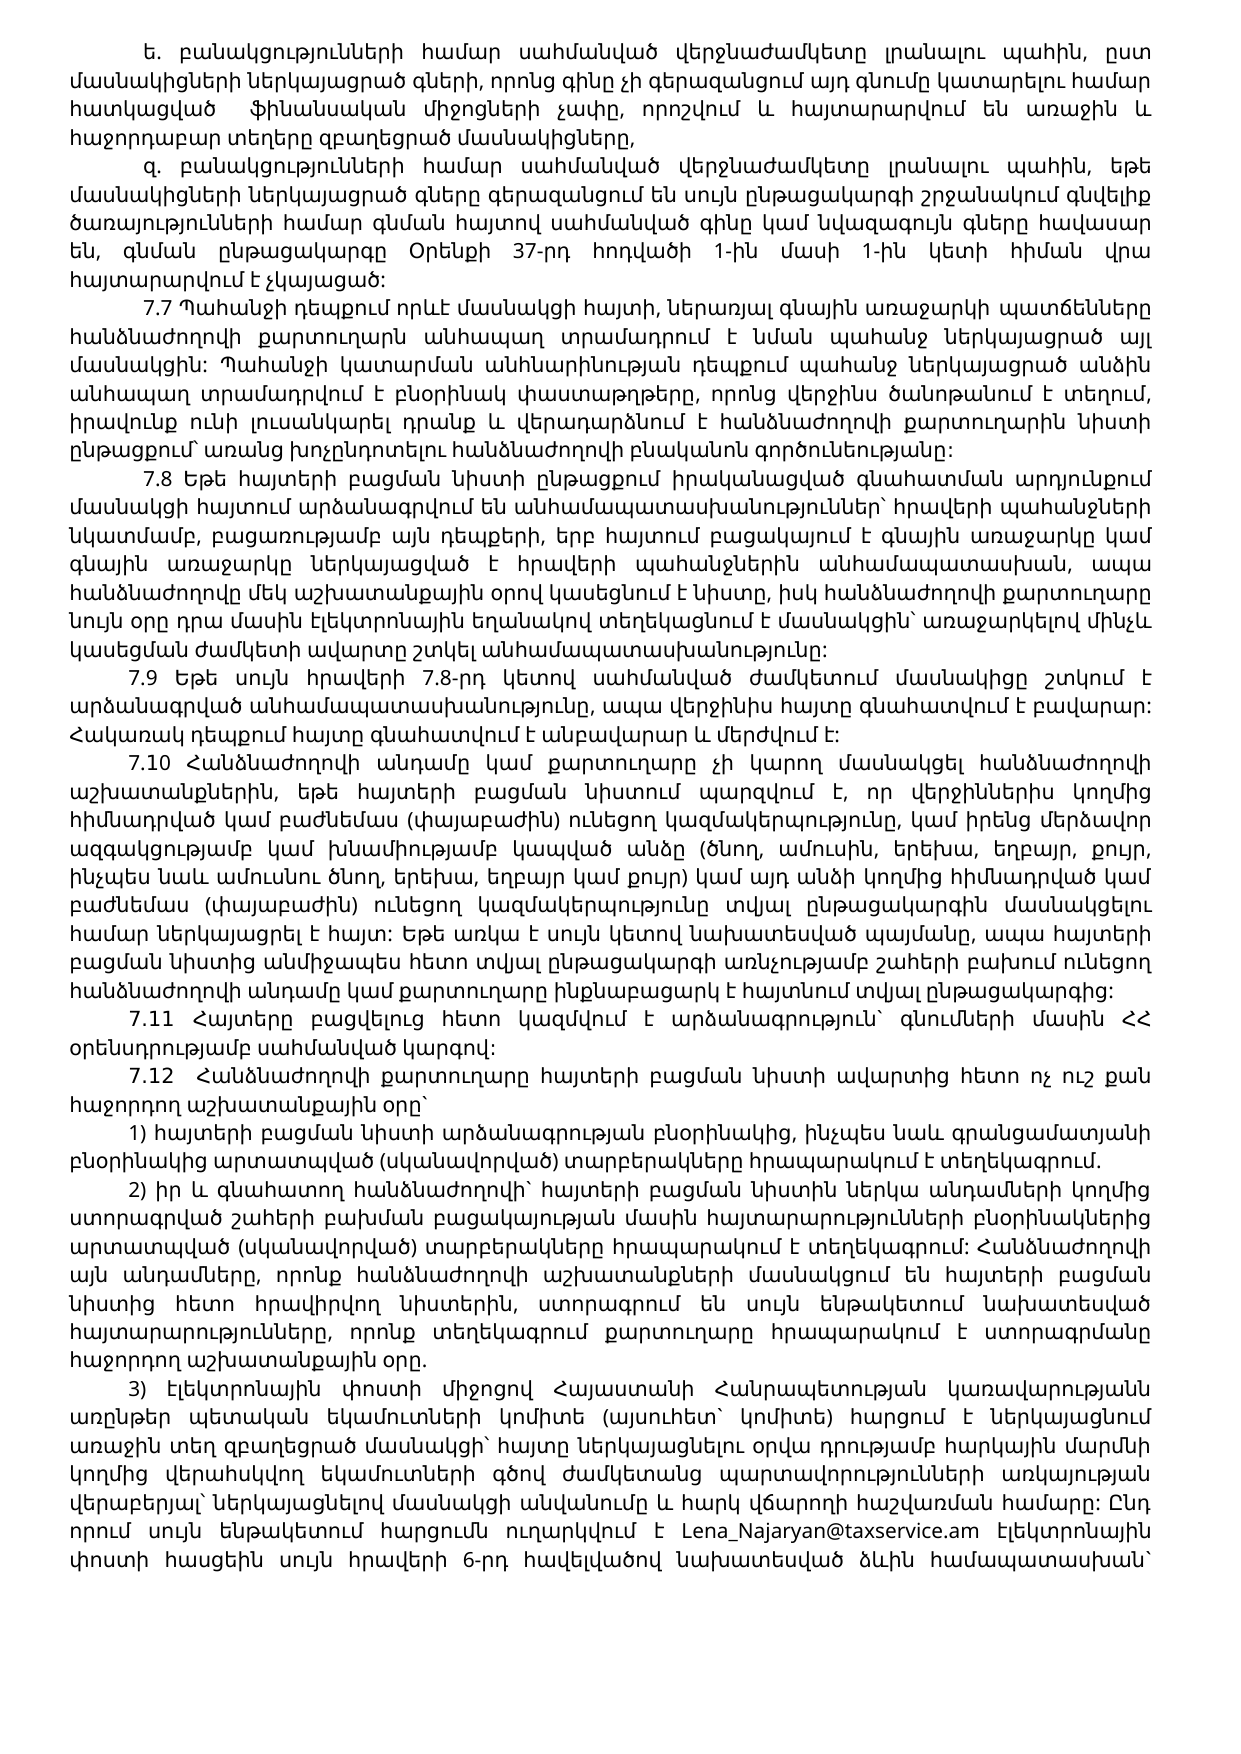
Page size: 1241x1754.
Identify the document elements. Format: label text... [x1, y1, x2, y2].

text ե. բանակցությունների համար սահմանված վերջնաժամկետը լրանալու պահին, ըստ մասնակիցների ներկայացրած գների, որոնց գինը չի գերազանցում այդ գնումը կատարելու համար հատկացված ֆինանսական միջոցների չափը, որոշվում և հայտարարվում են առաջին և հաջորդաբար տեղերը զբաղեցրած մասնակիցները, [69, 37, 1152, 151]
text զ. բանակցությունների համար սահմանված վերջնաժամկետը լրանալու պահին, եթե մասնակիցների ներկայացրած գները գերազանցում են սույն ընթացակարգի շրջանակում գնվելիք ծառայությունների համար գնման հայտով սահմանված գինը կամ նվազագույն գները հավասար են, գնման ընթացակարգը Օրենքի 37-րդ հոդվածի 1-ին մասի 1-ին կետի հիման վրա հայտարարվում է չկայացած: [69, 151, 1152, 293]
text 7.12 Հանձնաժողովի քարտուղարը հայտերի բացման նիստի ավարտից հետո ոչ ուշ քան հաջորդող աշխատանքային օրը` [69, 1061, 1152, 1118]
text 7.7 Պահանջի դեպքում որևէ մասնակցի հայտի, ներառյալ գնային առաջարկի պատճենները հանձնաժողովի քարտուղարն անհապաղ տրամադրում է նման պահանջ ներկայացրած այլ մասնակցին: Պահանջի կատարման անհնարինության դեպքում պահանջ ներկայացրած անձին անհապաղ տրամադրվում է բնօրինակ փաստաթղթերը, որոնց վերջինս ծանոթանում է տեղում, իրավունք ունի լուսանկարել դրանք և վերադարձնում է հանձնաժողովի քարտուղարին նիստի ընթացքում՝ առանց խոչընդոտելու հանձնաժողովի բնականոն գործունեությանը: [69, 293, 1152, 464]
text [69, 1374, 1152, 1573]
text 7.8 Եթե հայտերի բացման նիստի ընթացքում իրականացված գնահատման արդյունքում մասնակցի հայտում արձանագրվում են անհամապատասխանություններ՝ հրավերի պահանջների նկատմամբ, բացառությամբ այն դեպքերի, երբ հայտում բացակայում է գնային առաջարկը կամ գնային առաջարկը ներկայացված է հրավերի պահանջներին անհամապատասխան, ապա հանձնաժողովը մեկ աշխատանքային օրով կասեցնում է նիստը, իսկ հանձնաժողովի քարտուղարը նույն օրը դրա մասին էլեկտրոնային եղանակով տեղեկացնում է մասնակցին՝ առաջարկելով մինչև կասեցման ժամկետի ավարտը շտկել անհամապատասխանությունը: [69, 464, 1152, 663]
text 7.10 Հանձնաժողովի անդամը կամ քարտուղարը չի կարող մասնակցել հանձնաժողովի աշխատանքներին, եթե հայտերի բացման նիստում պարզվում է, որ վերջիններիս կողմից հիմնադրված կամ բաժնեմաս (փայաբաժին) ունեցող կազմակերպությունը, կամ իրենց մերձավոր ազգակցությամբ կամ խնամիությամբ կապված անձը (ծնող, ամուսին, երեխա, եղբայր, քույր, ինչպես նաև ամուսնու ծնող, երեխա, եղբայր կամ քույր) կամ այդ անձի կողմից հիմնադրված կամ բաժնեմաս (փայաբաժին) ունեցող կազմակերպությունը տվյալ ընթացակարգին մասնակցելու համար ներկայացրել է հայտ: Եթե առկա է սույն կետով նախատեսված պայմանը, ապա հայտերի բացման նիստից անմիջապես հետո տվյալ ընթացակարգի առնչությամբ շահերի բախում ունեցող հանձնաժողովի անդամը կամ քարտուղարը ինքնաբացարկ է հայտնում տվյալ ընթացակարգից: [69, 748, 1152, 1004]
text 2) իր և գնահատող հանձնաժողովի` հայտերի բացման նիստին ներկա անդամների կողմից ստորագրված շահերի բախման բացակայության մասին հայտարարությունների բնօրինակներից արտատպված (սկանավորված) տարբերակները հրապարակում է տեղեկագրում: Հանձնաժողովի այն անդամները, որոնք հանձնաժողովի աշխատանքների մասնակցում են հայտերի բացման նիստից հետո հրավիրվող նիստերին, ստորագրում են սույն ենթակետում նախատեսված հայտարարությունները, որոնք տեղեկագրում քարտուղարը հրապարակում է ստորագրմանը հաջորդող աշխատանքային օրը. [69, 1175, 1152, 1374]
text 7.11 Հայտերը բացվելուց հետո կազմվում է արձանագրություն` գնումների մասին ՀՀ օրենսդրությամբ սահմանված կարգով: [69, 1004, 1152, 1061]
text 7.9 Եթե սույն հրավերի 7.8-րդ կետով սահմանված ժամկետում մասնակիցը շտկում է արձանագրված անհամապատասխանությունը, ապա վերջինիս հայտը գնահատվում է բավարար: Հակառակ դեպքում հայտը գնահատվում է անբավարար և մերժվում է: [69, 663, 1152, 748]
text 1) հայտերի բացման նիստի արձանագրության բնօրինակից, ինչպես նաև գրանցամատյանի բնօրինակից արտատպված (սկանավորված) տարբերակները հրապարակում է տեղեկագրում. [69, 1118, 1152, 1175]
